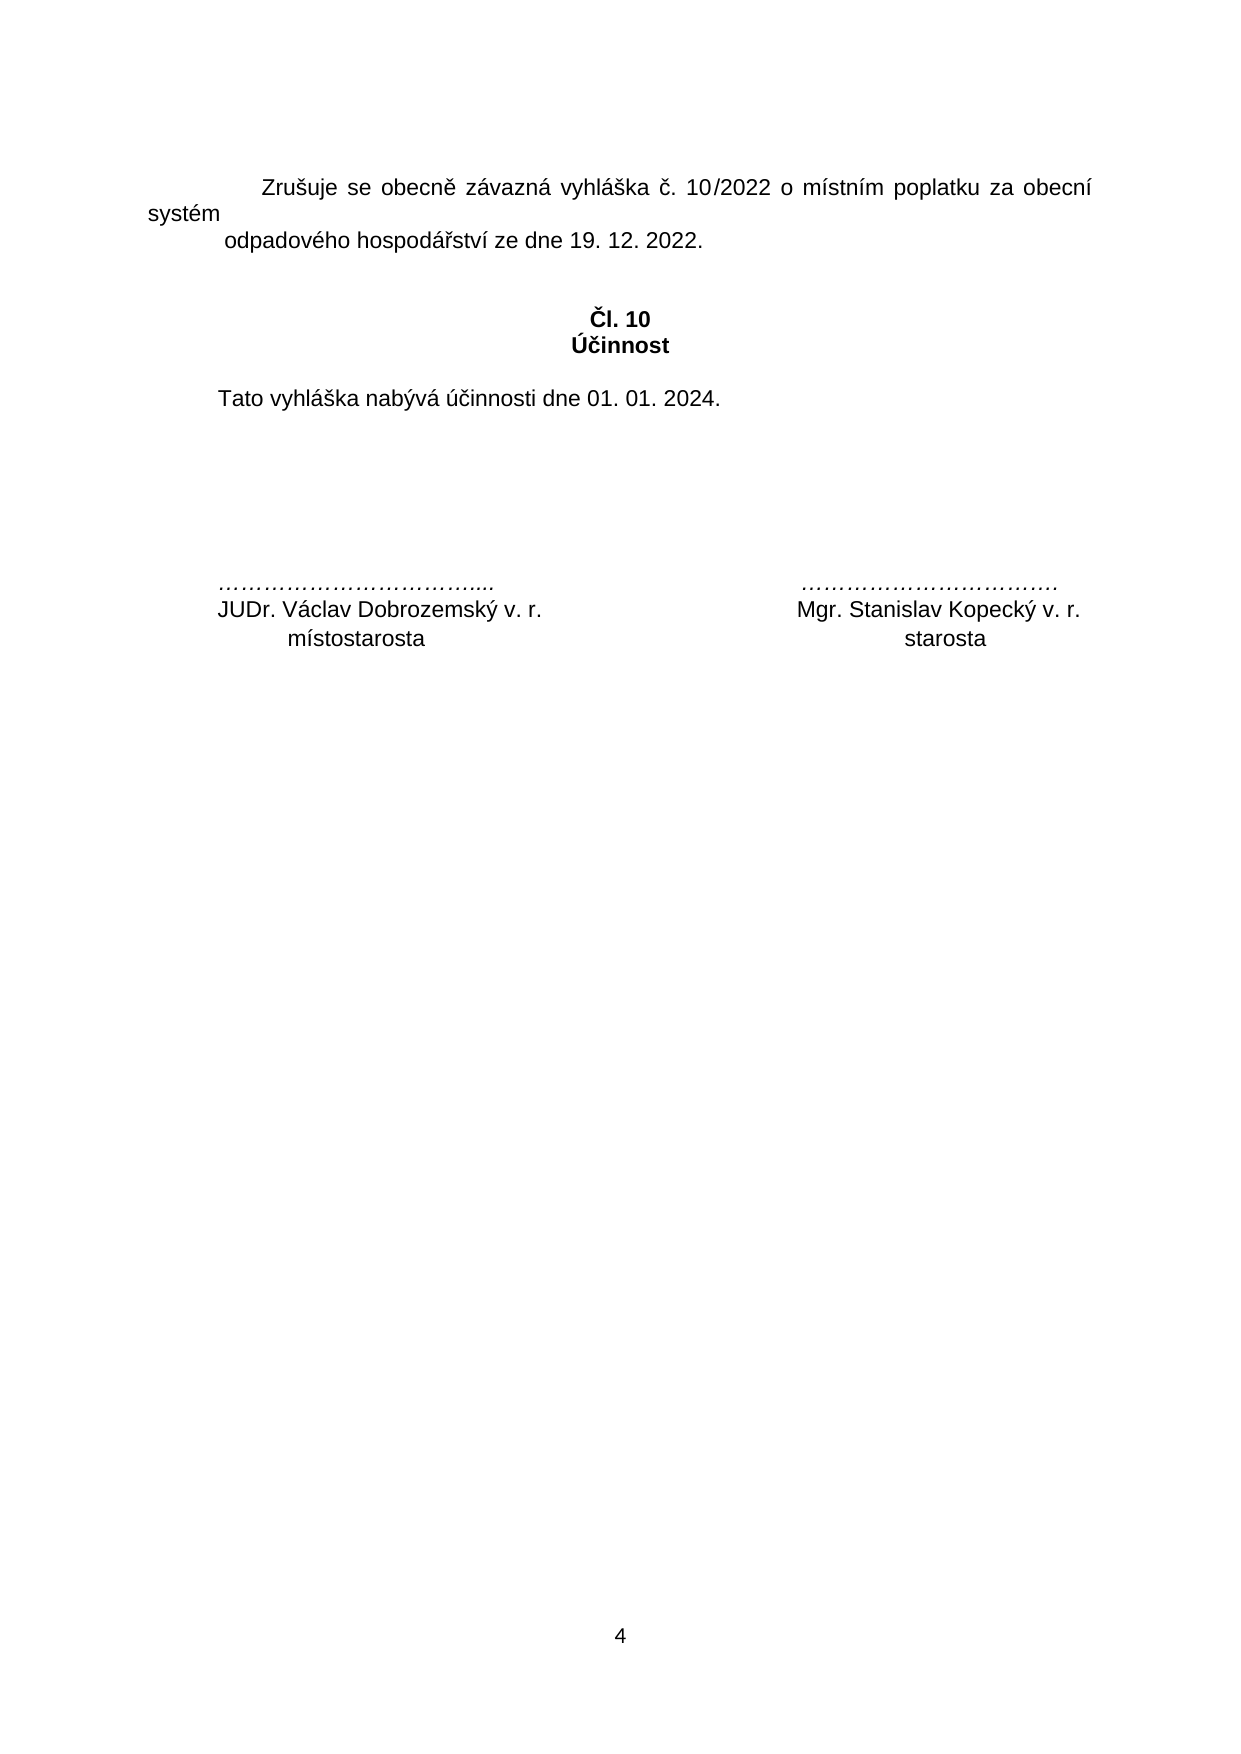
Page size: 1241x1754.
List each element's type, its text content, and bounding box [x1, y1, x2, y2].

text Tato vyhláška nabývá účinnosti dne 01. 01. 2024. [148, 385, 1093, 411]
text místostarosta starosta [148, 625, 1093, 652]
text Zrušuje se obecně závazná vyhláška č. 10/2022 o místním poplatku za obecní systém [148, 174, 1093, 227]
text Čl. 10 [148, 306, 1093, 332]
text Účinnost [148, 332, 1093, 358]
text …………………………….... ……………………………. [148, 569, 1093, 596]
text JUDr. Václav Dobrozemský v. r. Mgr. Stanislav Kopecký v. r. [148, 596, 1093, 622]
text odpadového hospodářství ze dne 19. 12. 2022. [148, 227, 1093, 253]
